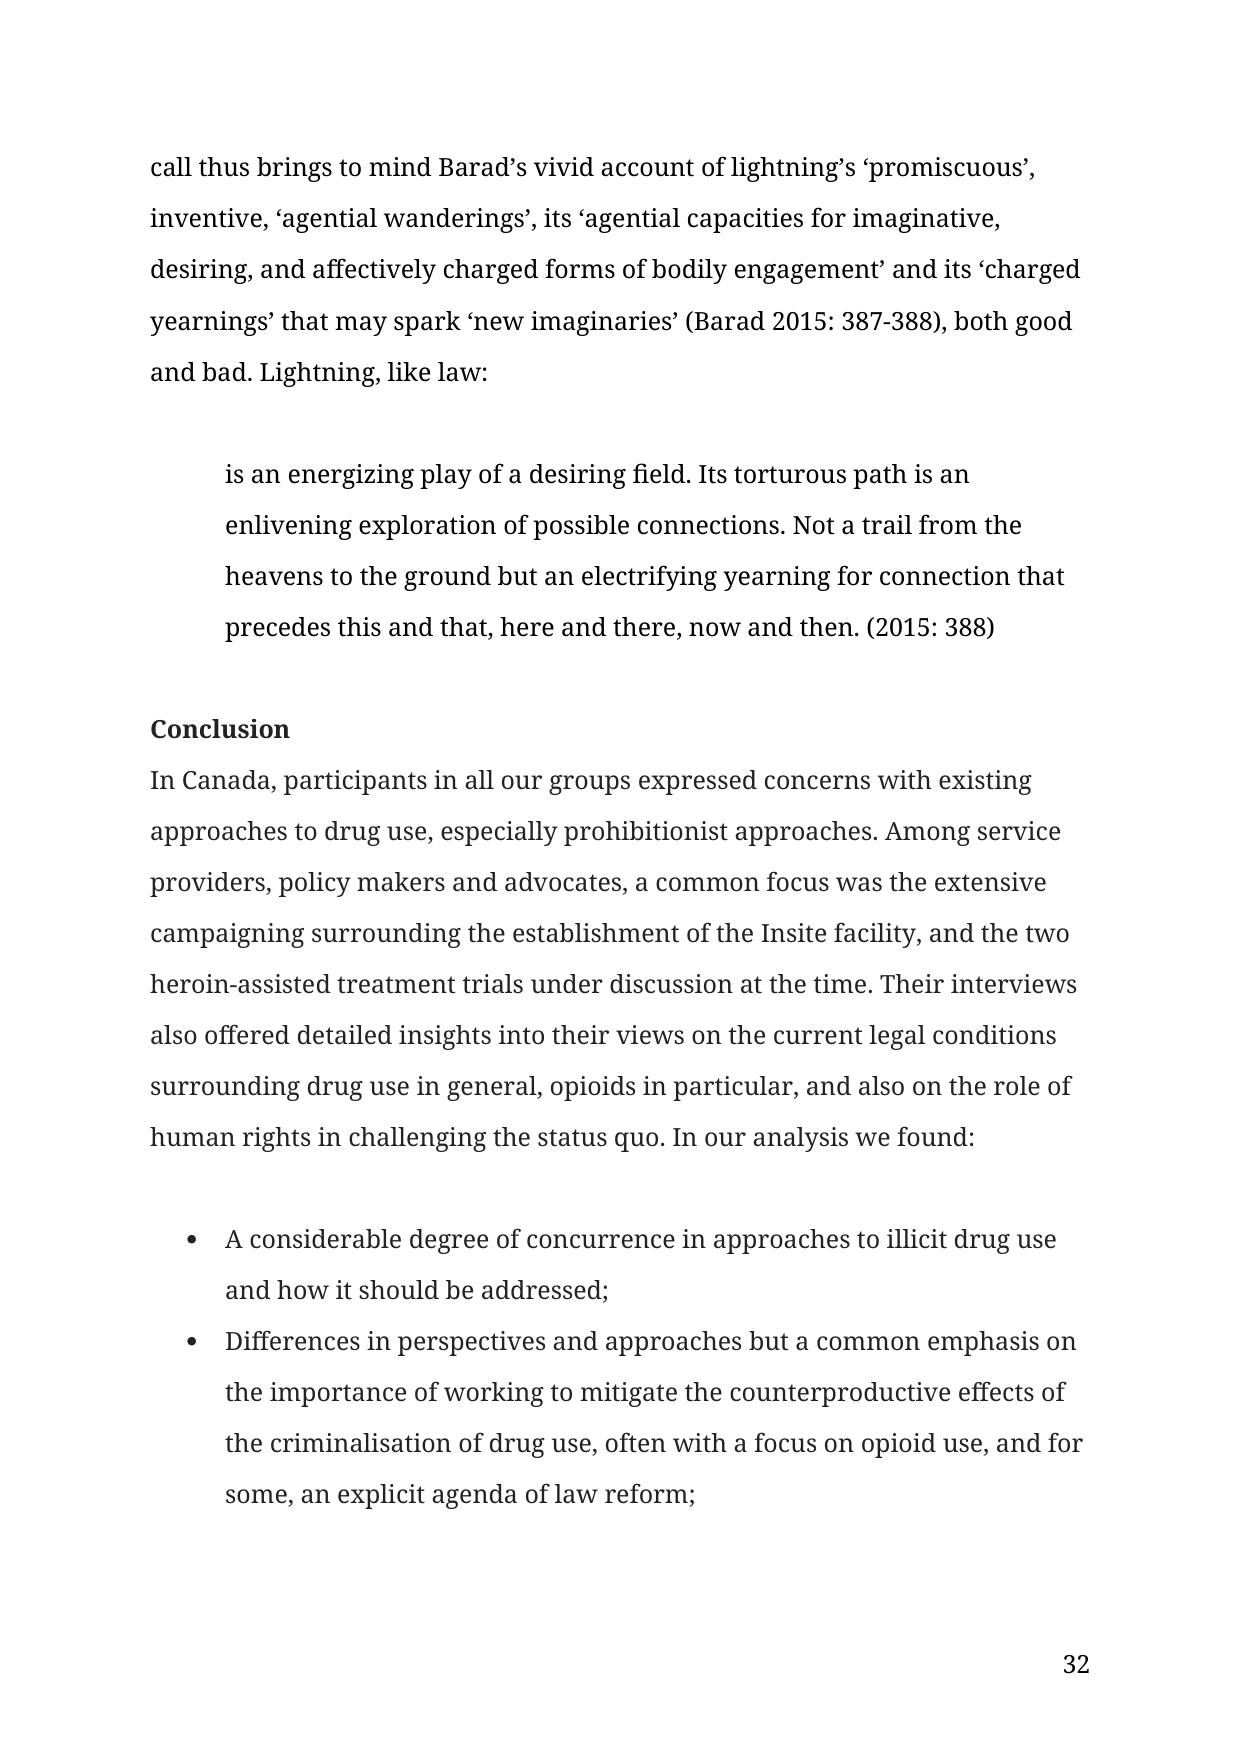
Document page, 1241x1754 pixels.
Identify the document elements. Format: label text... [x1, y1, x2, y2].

text In Canada, participants in all our groups expressed concerns with existing approaches to drug use, especially prohibitionist approaches. Among service providers, policy makers and advocates, a common focus was the extensive campaigning surrounding the establishment of the Insite facility, and the two heroin-assisted treatment trials under discussion at the time. Their interviews also offered detailed insights into their views on the current legal conditions surrounding drug use in general, opioids in particular, and also on the role of human rights in challenging the status quo. In our analysis we found: [150, 762, 1090, 1154]
list Differences in perspectives and approaches but a common emphasis on the importance of working to mitigate the counterproductive effects of the criminalisation of drug use, often with a focus on opioid use, and for some, an explicit agenda of law reform; [187, 1324, 1090, 1511]
list A considerable degree of concurrence in approaches to illicit drug use and how it should be addressed; [187, 1222, 1090, 1307]
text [150, 150, 1090, 388]
text Conclusion [150, 711, 1090, 746]
text is an energizing play of a desiring field. Its torturous path is an enlivening exploration of possible connections. Not a trail from the heavens to the ground but an electrifying yearning for connection that precedes this and that, here and there, now and then. (2015: 388) [225, 456, 1090, 643]
